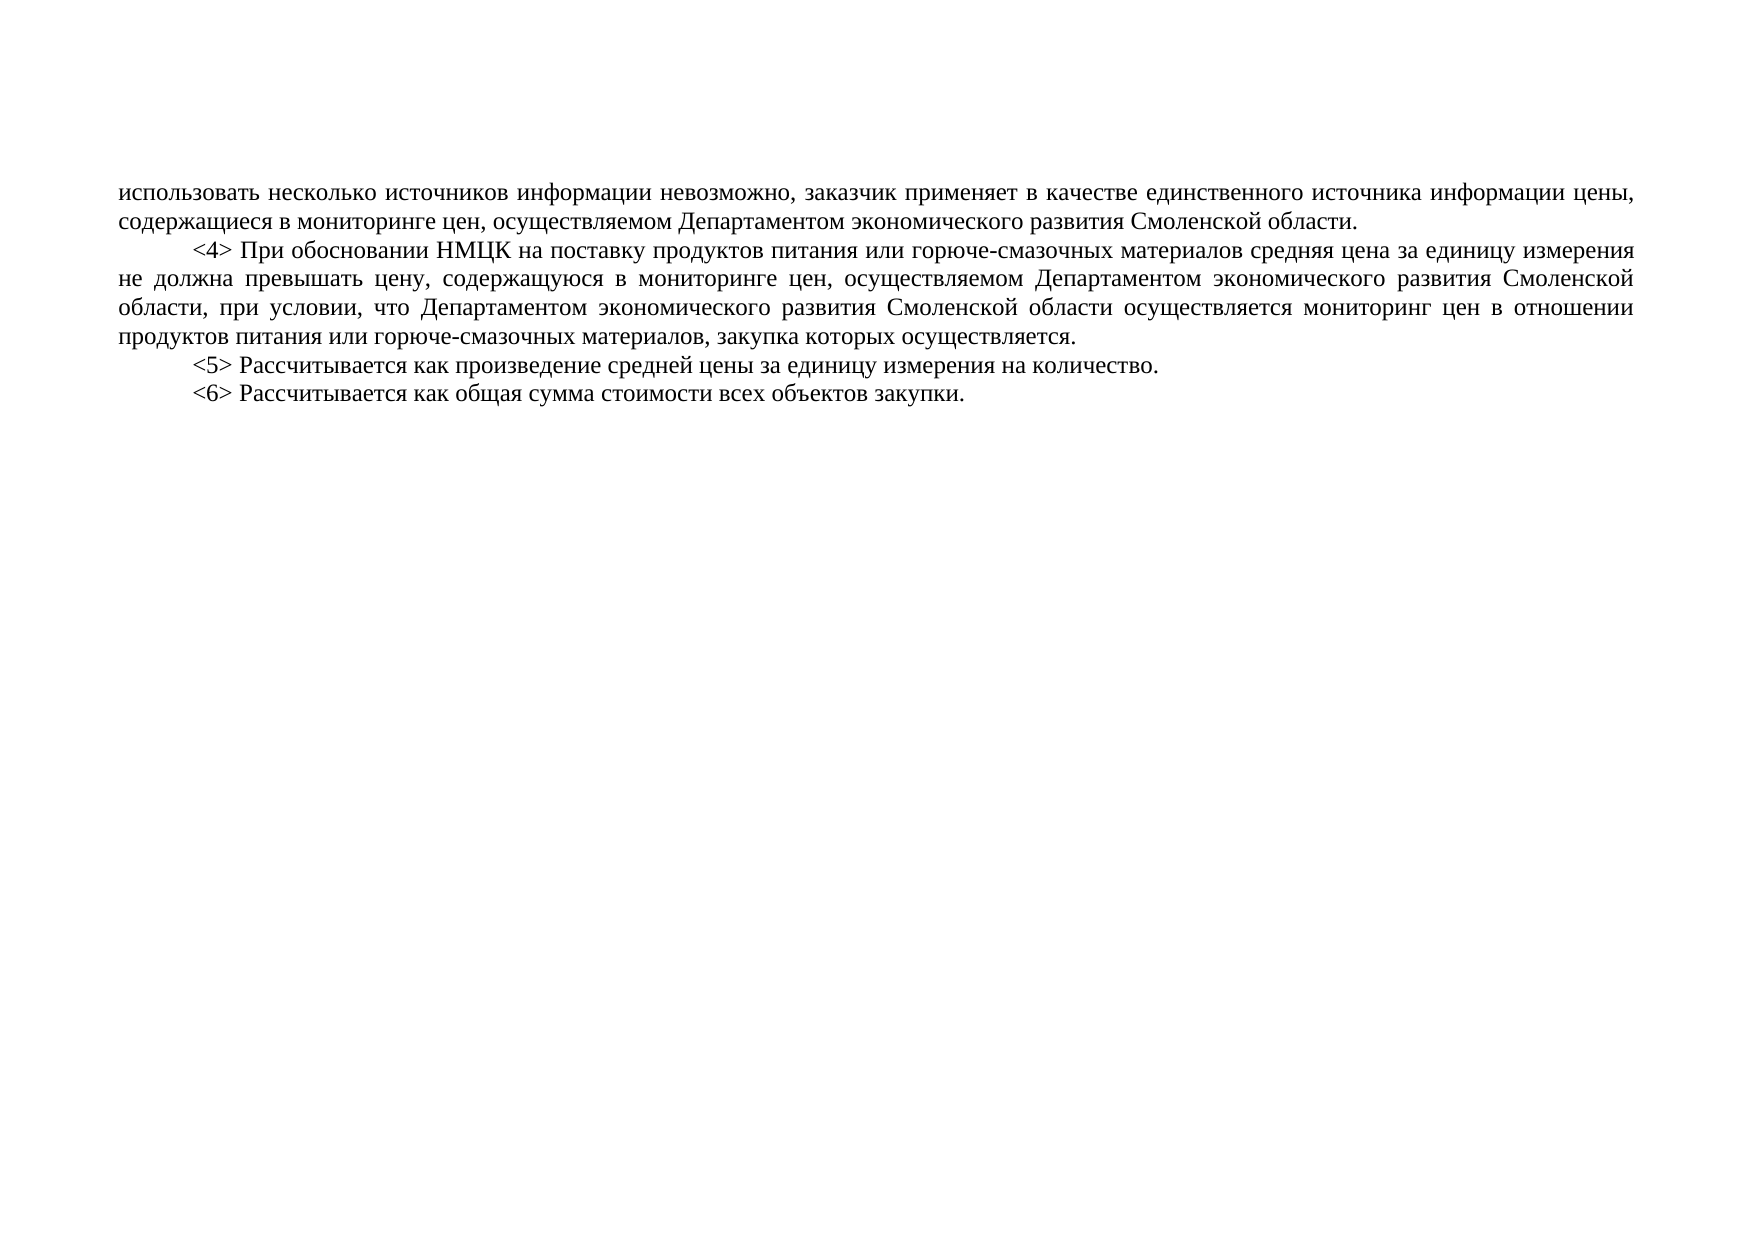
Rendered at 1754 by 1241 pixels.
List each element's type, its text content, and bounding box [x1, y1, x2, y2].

text <6> Рассчитывается как общая сумма стоимости всех объектов закупки. [118, 378, 1636, 407]
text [118, 177, 1636, 235]
text <5> Рассчитывается как произведение средней цены за единицу измерения на количество. [118, 350, 1636, 378]
text <4> При обосновании НМЦК на поставку продуктов питания или горюче-смазочных материалов средняя цена за единицу измерения не должна превышать цену, содержащуюся в мониторинге цен, осуществляемом Департаментом экономического развития Смоленской области, при условии, что Департаментом экономического развития Смоленской области осуществляется мониторинг цен в отношении продуктов питания или горюче-смазочных материалов, закупка которых осуществляется. [118, 235, 1636, 350]
